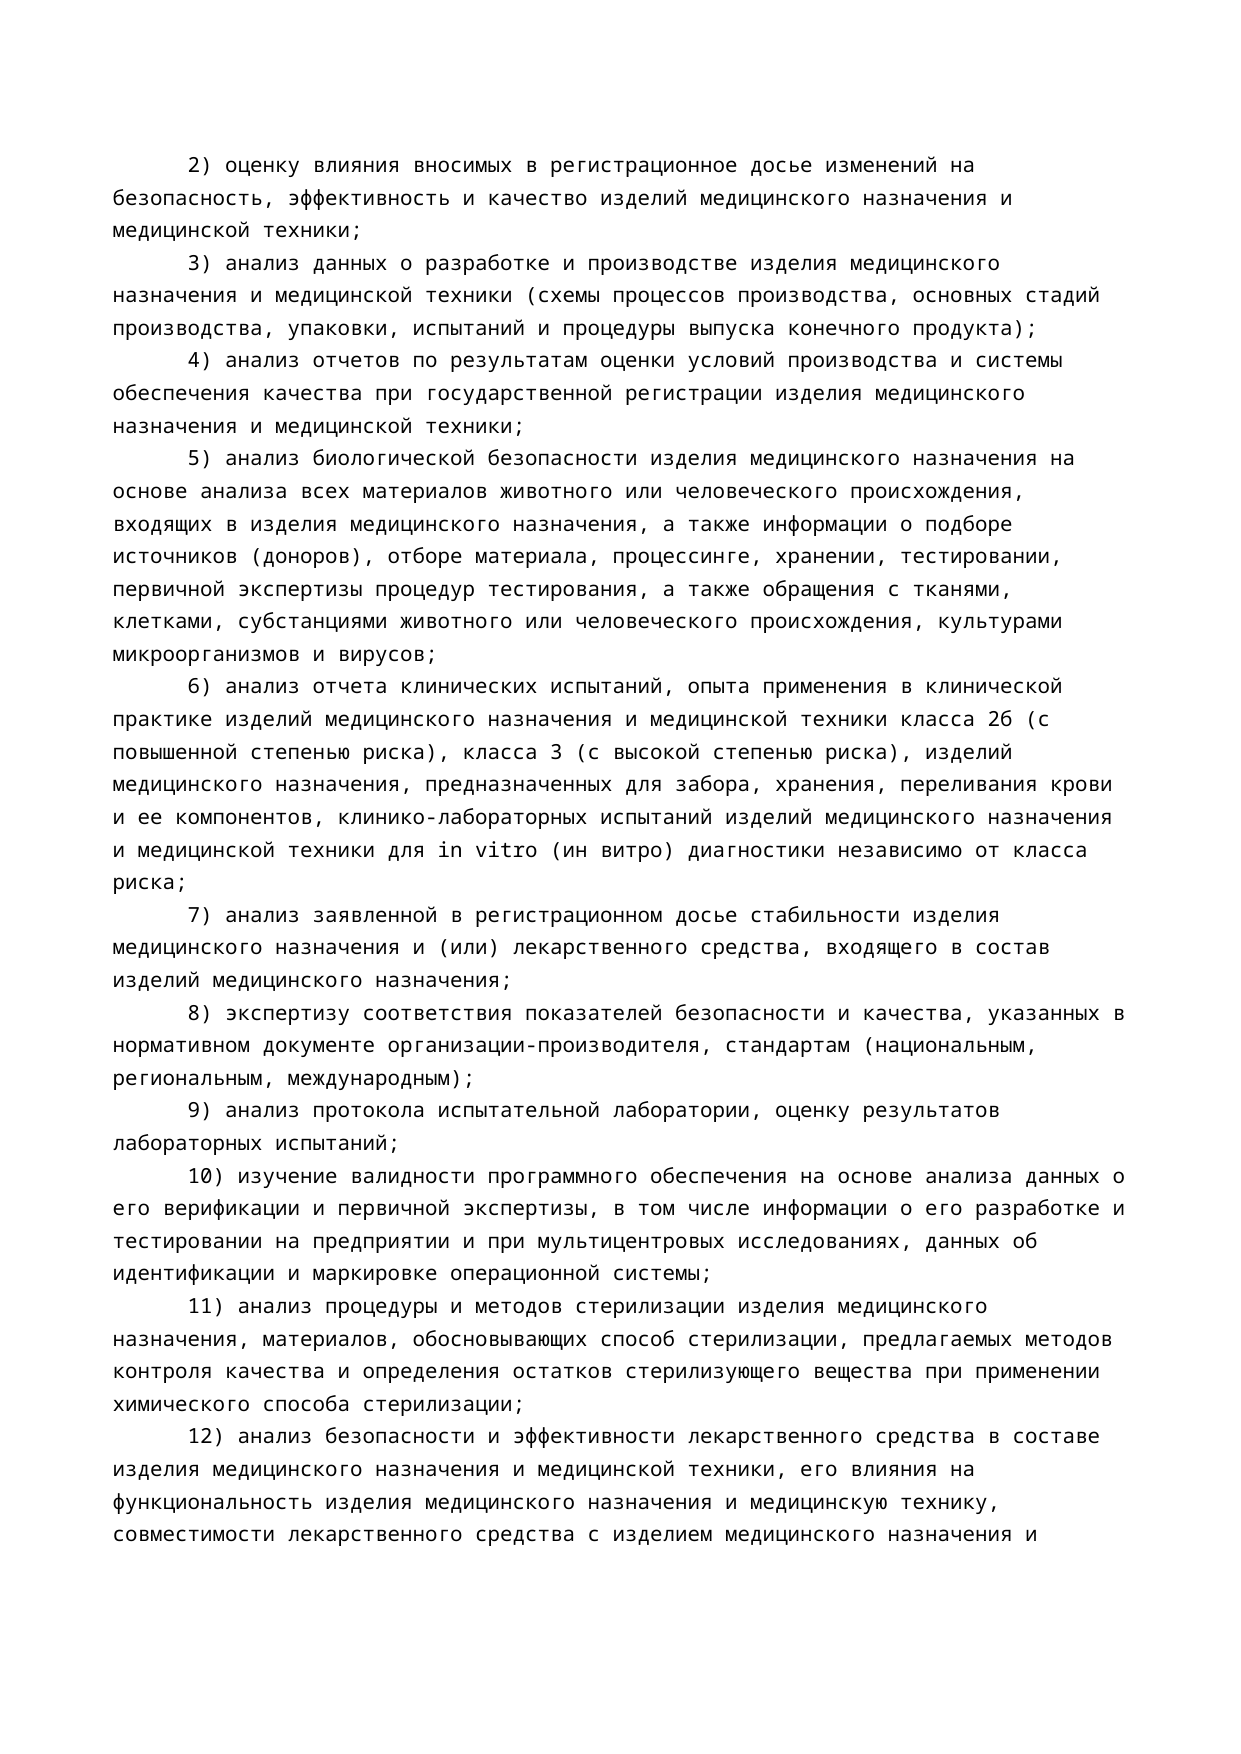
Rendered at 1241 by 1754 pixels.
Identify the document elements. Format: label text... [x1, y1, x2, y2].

text 8) экспертизу соответствия показателей безопасности и качества, указанных в нормативном документе организации-производителя, стандартам (национальным, региональным, международным); [112, 998, 1128, 1091]
text 6) анализ отчета клинических испытаний, опыта применения в клинической практике изделий медицинского назначения и медицинской техники класса 2б (с повышенной степенью риска), класса 3 (с высокой степенью риска), изделий медицинского назначения, предназначенных для забора, хранения, переливания крови и ее компонентов, клинико-лабораторных испытаний изделий медицинского назначения и медицинской техники для in vitro (ин витро) диагностики независимо от класса риска; [112, 672, 1128, 896]
text 11) анализ процедуры и методов стерилизации изделия медицинского назначения, материалов, обосновывающих способ стерилизации, предлагаемых методов контроля качества и определения остатков стерилизующего вещества при применении химического способа стерилизации; [112, 1291, 1128, 1417]
text 3) анализ данных о разработке и производстве изделия медицинского назначения и медицинской техники (схемы процессов производства, основных стадий производства, упаковки, испытаний и процедуры выпуска конечного продукта); [112, 248, 1128, 341]
text 5) анализ биологической безопасности изделия медицинского назначения на основе анализа всех материалов животного или человеческого происхождения, входящих в изделия медицинского назначения, а также информации о подборе источников (доноров), отборе материала, процессинге, хранении, тестировании, первичной экспертизы процедур тестирования, а также обращения с тканями, клетками, субстанциями животного или человеческого происхождения, культурами микроорганизмов и вирусов; [112, 443, 1128, 667]
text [112, 1422, 1128, 1548]
text 4) анализ отчетов по результатам оценки условий производства и системы обеспечения качества при государственной регистрации изделия медицинского назначения и медицинской техники; [112, 346, 1128, 439]
text 10) изучение валидности программного обеспечения на основе анализа данных о его верификации и первичной экспертизы, в том числе информации о его разработке и тестировании на предприятии и при мультицентровых исследованиях, данных об идентификации и маркировке операционной системы; [112, 1161, 1128, 1287]
text 9) анализ протокола испытательной лаборатории, оценку результатов лабораторных испытаний; [112, 1096, 1128, 1157]
text 2) оценку влияния вносимых в регистрационное досье изменений на безопасность, эффективность и качество изделий медицинского назначения и медицинской техники; [112, 150, 1128, 244]
text 7) анализ заявленной в регистрационном досье стабильности изделия медицинского назначения и (или) лекарственного средства, входящего в состав изделий медицинского назначения; [112, 900, 1128, 993]
